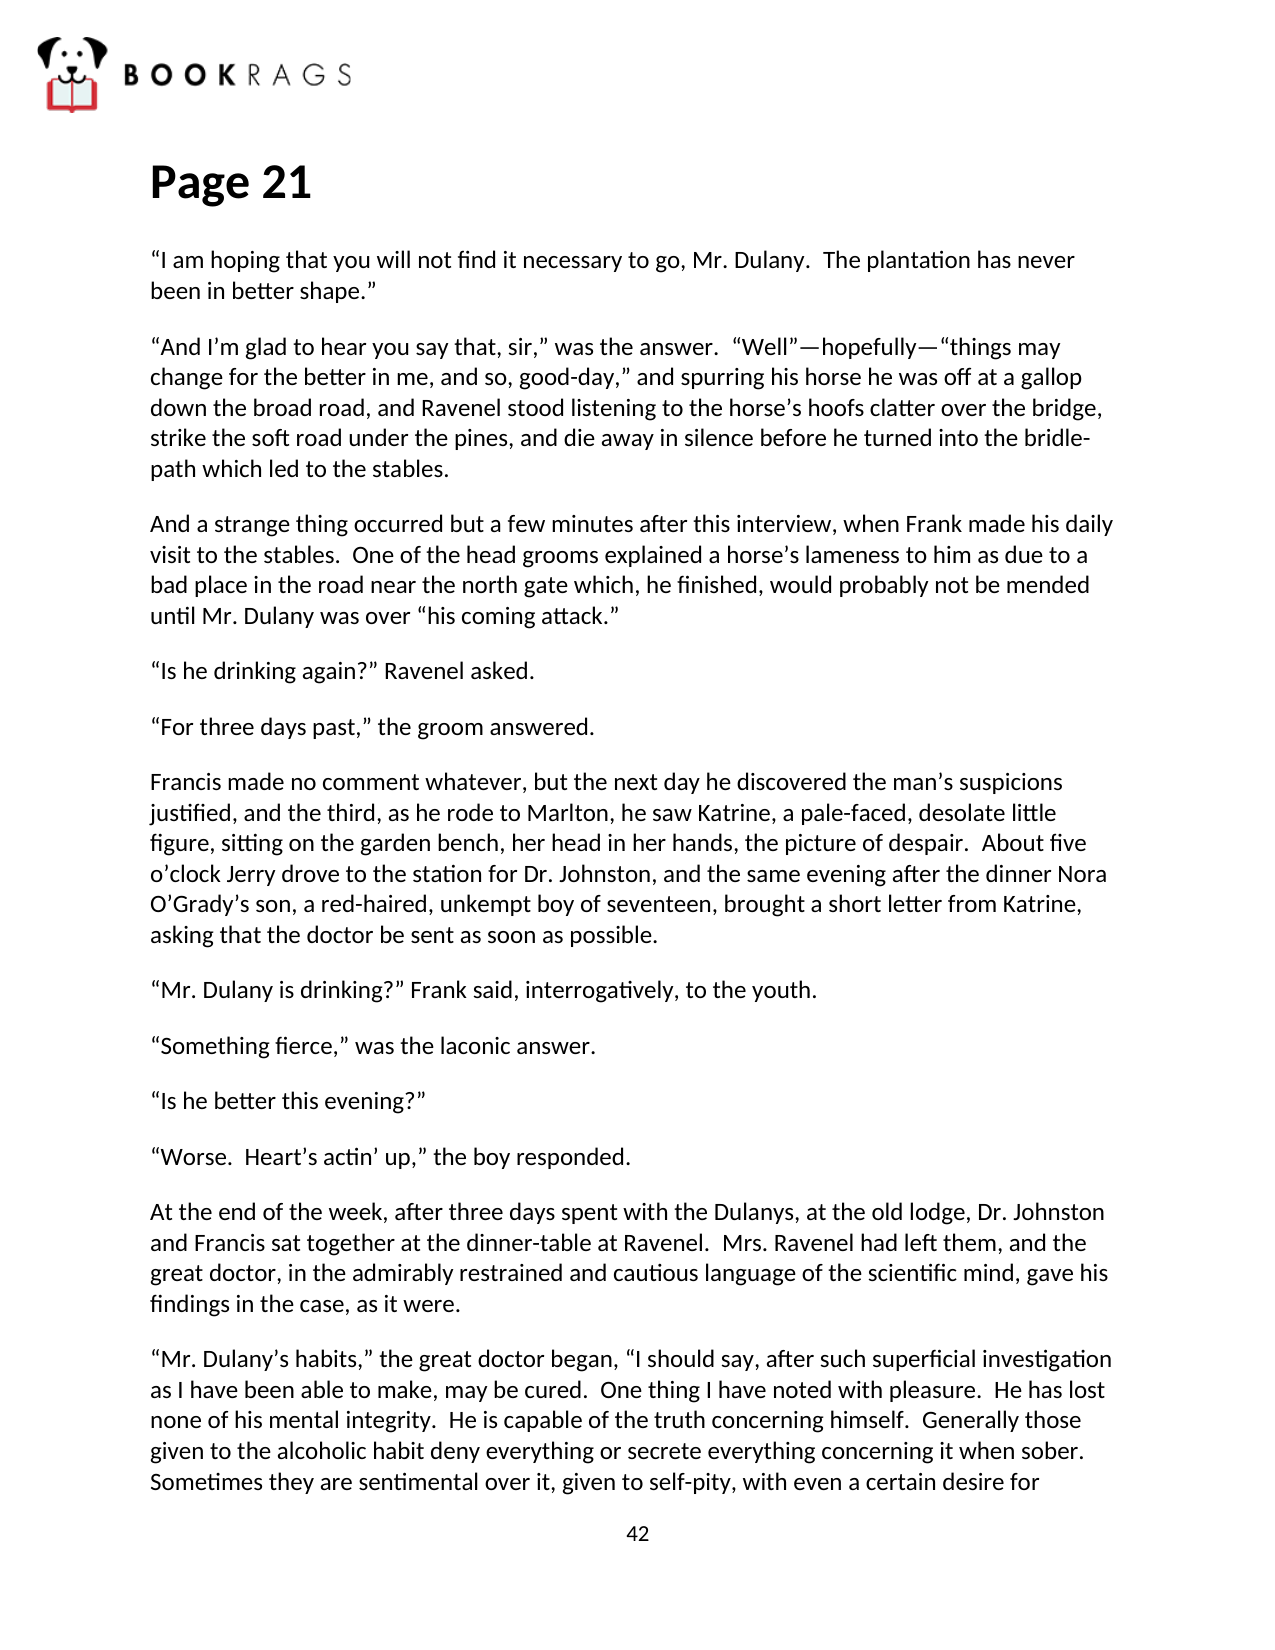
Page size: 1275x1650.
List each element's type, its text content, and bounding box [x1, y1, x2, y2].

text “Something fierce,” was the laconic answer. [150, 1030, 1125, 1061]
text Francis made no comment whatever, but the next day he discovered the man’s suspicions justified, and the third, as he rode to Marlton, he saw Katrine, a pale-faced, desolate little figure, sitting on the garden bench, her head in her hands, the picture of despair. About five o’clock Jerry drove to the station for Dr. Johnston, and the same evening after the dinner Nora O’Grady’s son, a red-haired, unkempt boy of seventeen, brought a short letter from Katrine, asking that the doctor be sent as soon as possible. [150, 766, 1125, 949]
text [150, 1344, 1125, 1496]
text “Worse. Heart’s actin’ up,” the boy responded. [150, 1141, 1125, 1172]
text “I am hoping that you will not find it necessary to go, Mr. Dulany. The plantation has never been in better shape.” [150, 244, 1125, 306]
text “For three days past,” the groom answered. [150, 711, 1125, 741]
text “And I’m glad to hear you say that, sir,” was the answer. “Well”—­hopefully—­“things may change for the better in me, and so, good-day,” and spurring his horse he was off at a gallop down the broad road, and Ravenel stood listening to the horse’s hoofs clatter over the bridge, strike the soft road under the pines, and die away in silence before he turned into the bridle-path which led to the stables. [150, 331, 1125, 483]
text At the end of the week, after three days spent with the Dulanys, at the old lodge, Dr. Johnston and Francis sat together at the dinner-table at Ravenel. Mrs. Ravenel had left them, and the great doctor, in the admirably restrained and cautious language of the scientific mind, gave his findings in the case, as it were. [150, 1197, 1125, 1319]
text “Mr. Dulany is drinking?” Frank said, interrogatively, to the youth. [150, 974, 1125, 1005]
picture [37, 37, 351, 113]
text “Is he better this evening?” [150, 1086, 1125, 1116]
text Page 21 [150, 150, 1125, 211]
text And a strange thing occurred but a few minutes after this interview, when Frank made his daily visit to the stables. One of the head grooms explained a horse’s lameness to him as due to a bad place in the road near the north gate which, he finished, would probably not be mended until Mr. Dulany was over “his coming attack.” [150, 508, 1125, 630]
text “Is he drinking again?” Ravenel asked. [150, 655, 1125, 686]
